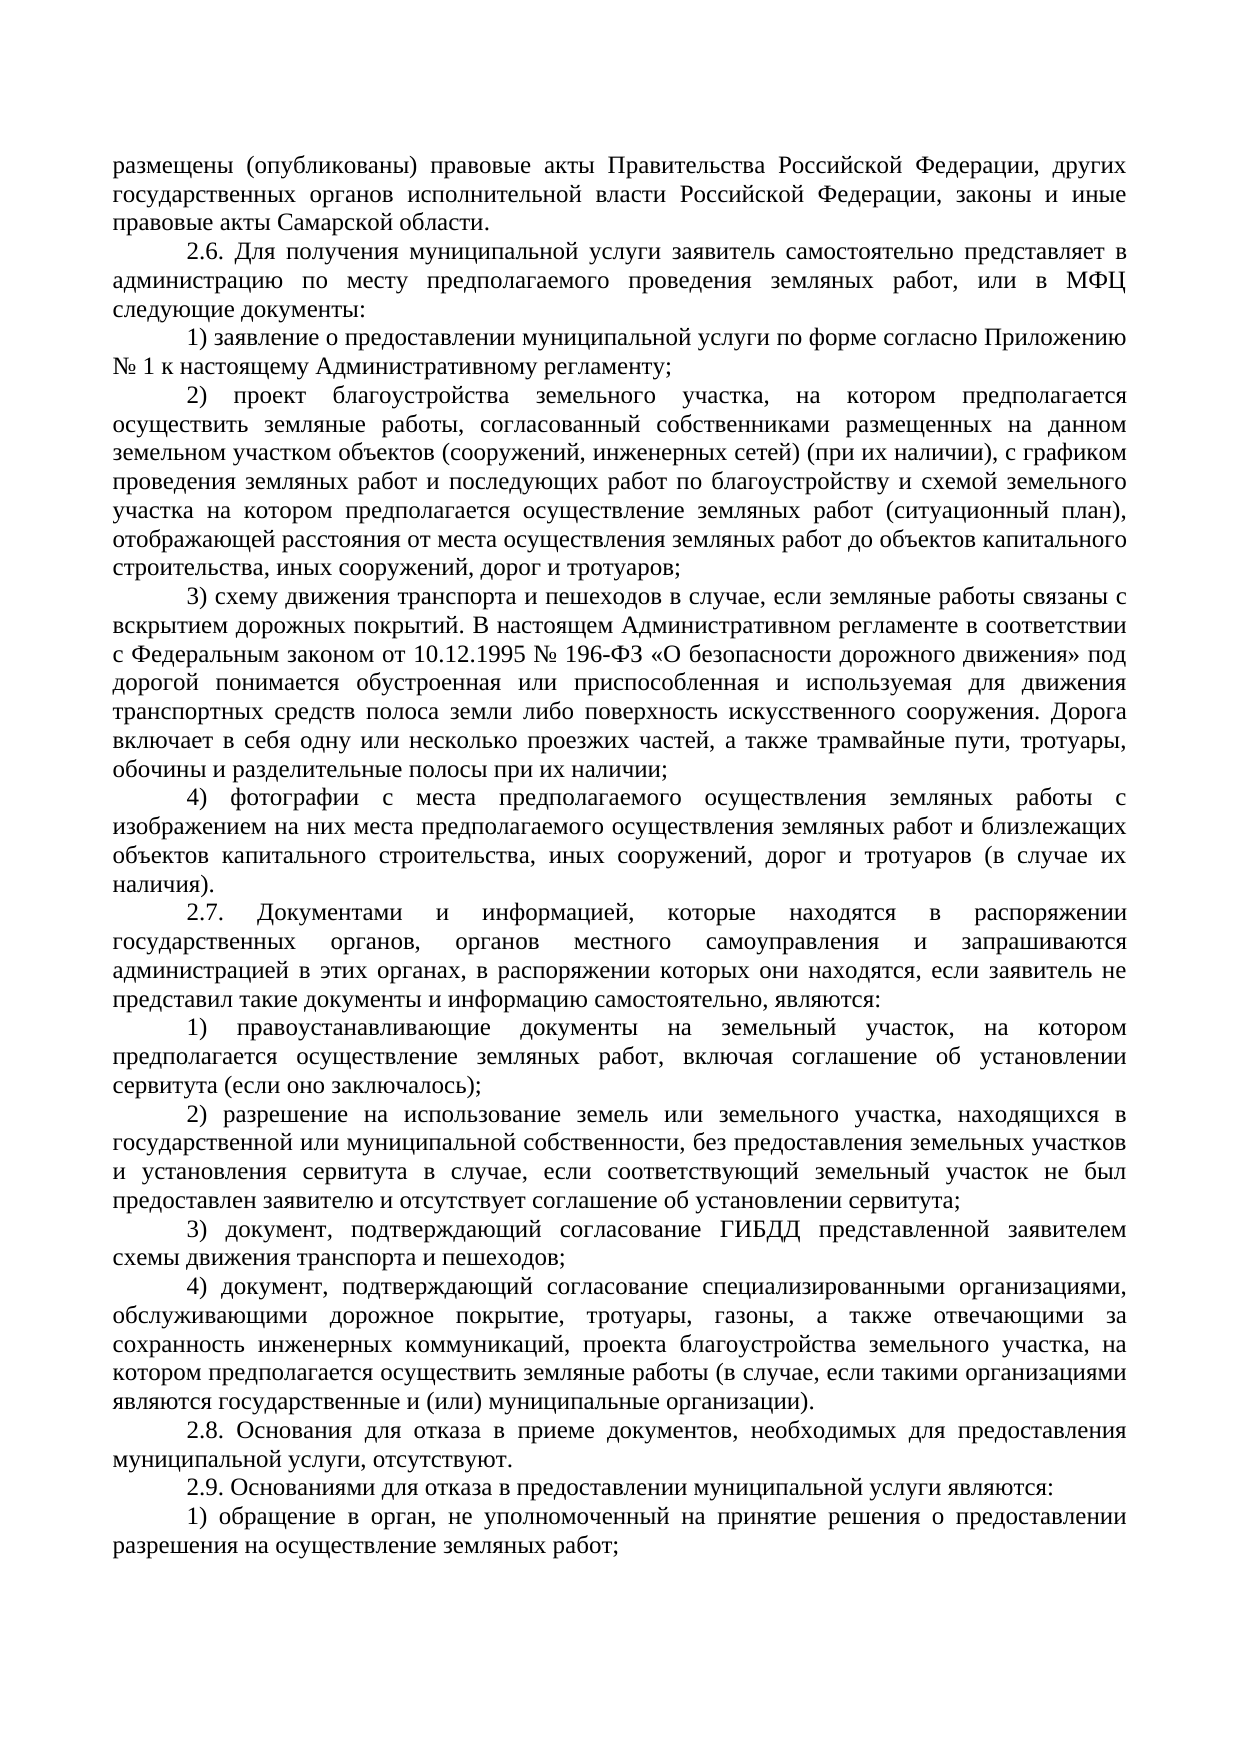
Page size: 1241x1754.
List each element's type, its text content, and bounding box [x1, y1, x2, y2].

text 1) заявление о предоставлении муниципальной услуги по форме согласно Приложению № 1 к настоящему Административному регламенту; [112, 322, 1128, 380]
text 4) документ, подтверждающий согласование специализированными организациями, обслуживающими дорожное покрытие, тротуары, газоны, а также отвечающими за сохранность инженерных коммуникаций, проекта благоустройства земельного участка, на котором предполагается осуществить земляные работы (в случае, если такими организациями являются государственные и (или) муниципальные организации). [112, 1271, 1128, 1415]
text 2.6. Для получения муниципальной услуги заявитель самостоятельно представляет в администрацию по месту предполагаемого проведения земляных работ, или в МФЦ следующие документы: [112, 236, 1128, 322]
text 3) документ, подтверждающий согласование ГИБДД представленной заявителем схемы движения транспорта и пешеходов; [112, 1214, 1128, 1271]
text 4) фотографии с места предполагаемого осуществления земляных работы с изображением на них места предполагаемого осуществления земляных работ и близлежащих объектов капитального строительства, иных сооружений, дорог и тротуаров (в случае их наличия). [112, 782, 1128, 897]
text 2.7. Документами и информацией, которые находятся в распоряжении государственных органов, органов местного самоуправления и запрашиваются администрацией в этих органах, в распоряжении которых они находятся, если заявитель не представил такие документы и информацию самостоятельно, являются: [112, 897, 1128, 1012]
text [112, 150, 1128, 236]
text 2) проект благоустройства земельного участка, на котором предполагается осуществить земляные работы, согласованный собственниками размещенных на данном земельном участком объектов (сооружений, инженерных сетей) (при их наличии), с графиком проведения земляных работ и последующих работ по благоустройству и схемой земельного участка на котором предполагается осуществление земляных работ (ситуационный план), отображающей расстояния от места осуществления земляных работ до объектов капитального строительства, иных сооружений, дорог и тротуаров; [112, 380, 1128, 581]
text 2) разрешение на использование земель или земельного участка, находящихся в государственной или муниципальной собственности, без предоставления земельных участков и установления сервитута в случае, если соответствующий земельный участок не был предоставлен заявителю и отсутствует соглашение об установлении сервитута; [112, 1099, 1128, 1214]
text 1) обращение в орган, не уполномоченный на принятие решения о предоставлении разрешения на осуществление земляных работ; [112, 1501, 1128, 1559]
text 1) правоустанавливающие документы на земельный участок, на котором предполагается осуществление земляных работ, включая соглашение об установлении сервитута (если оно заключалось); [112, 1012, 1128, 1099]
text 2.8. Основания для отказа в приеме документов, необходимых для предоставления муниципальной услуги, отсутствуют. [112, 1415, 1128, 1472]
text 2.9. Основаниями для отказа в предоставлении муниципальной услуги являются: [112, 1472, 1128, 1501]
text 3) схему движения транспорта и пешеходов в случае, если земляные работы связаны с вскрытием дорожных покрытий. В настоящем Административном регламенте в соответствии с Федеральным законом от 10.12.1995 № 196-ФЗ «О безопасности дорожного движения» под дорогой понимается обустроенная или приспособленная и используемая для движения транспортных средств полоса земли либо поверхность искусственного сооружения. Дорога включает в себя одну или несколько проезжих частей, а также трамвайные пути, тротуары, обочины и разделительные полосы при их наличии; [112, 581, 1128, 782]
